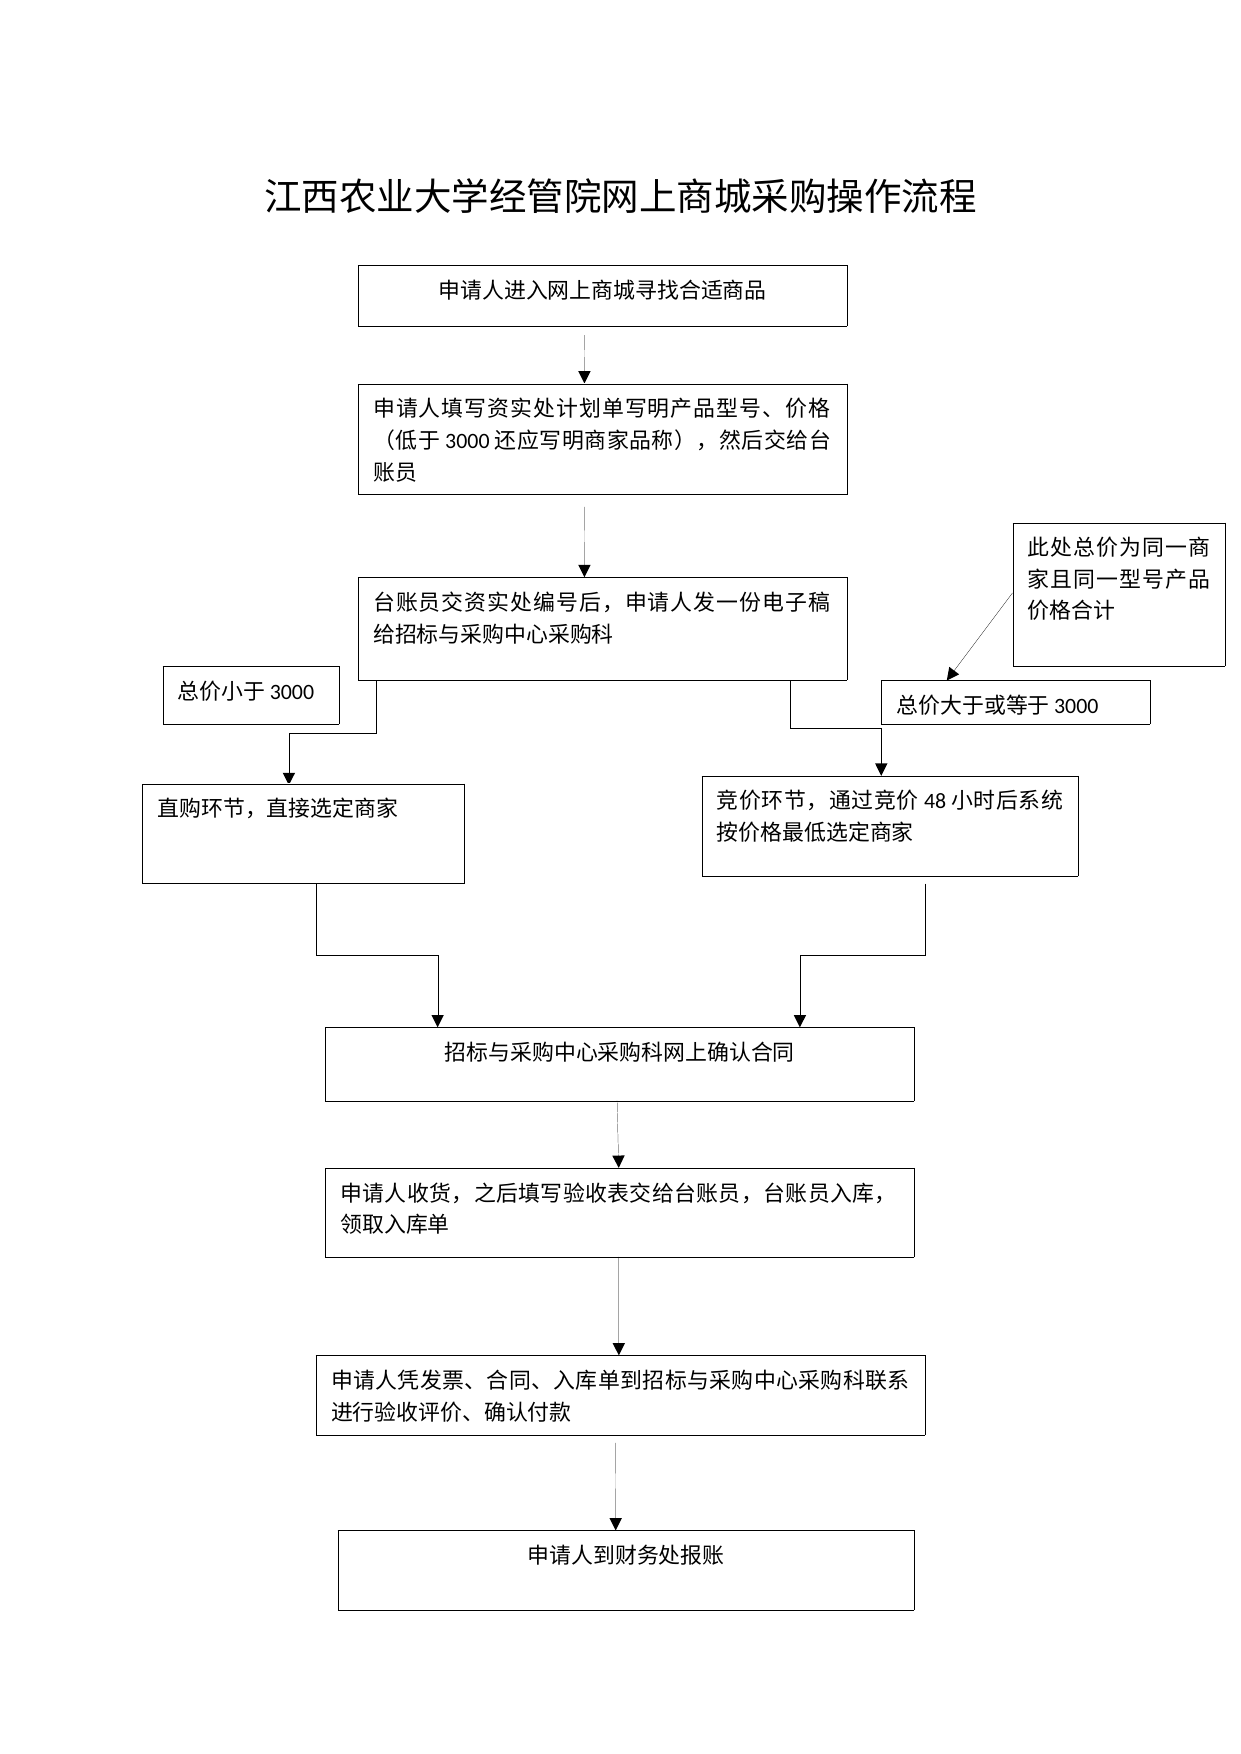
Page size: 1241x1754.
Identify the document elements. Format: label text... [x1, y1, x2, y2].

text 江西农业大学经管院网上商城采购操作流程 [187, 162, 1053, 227]
